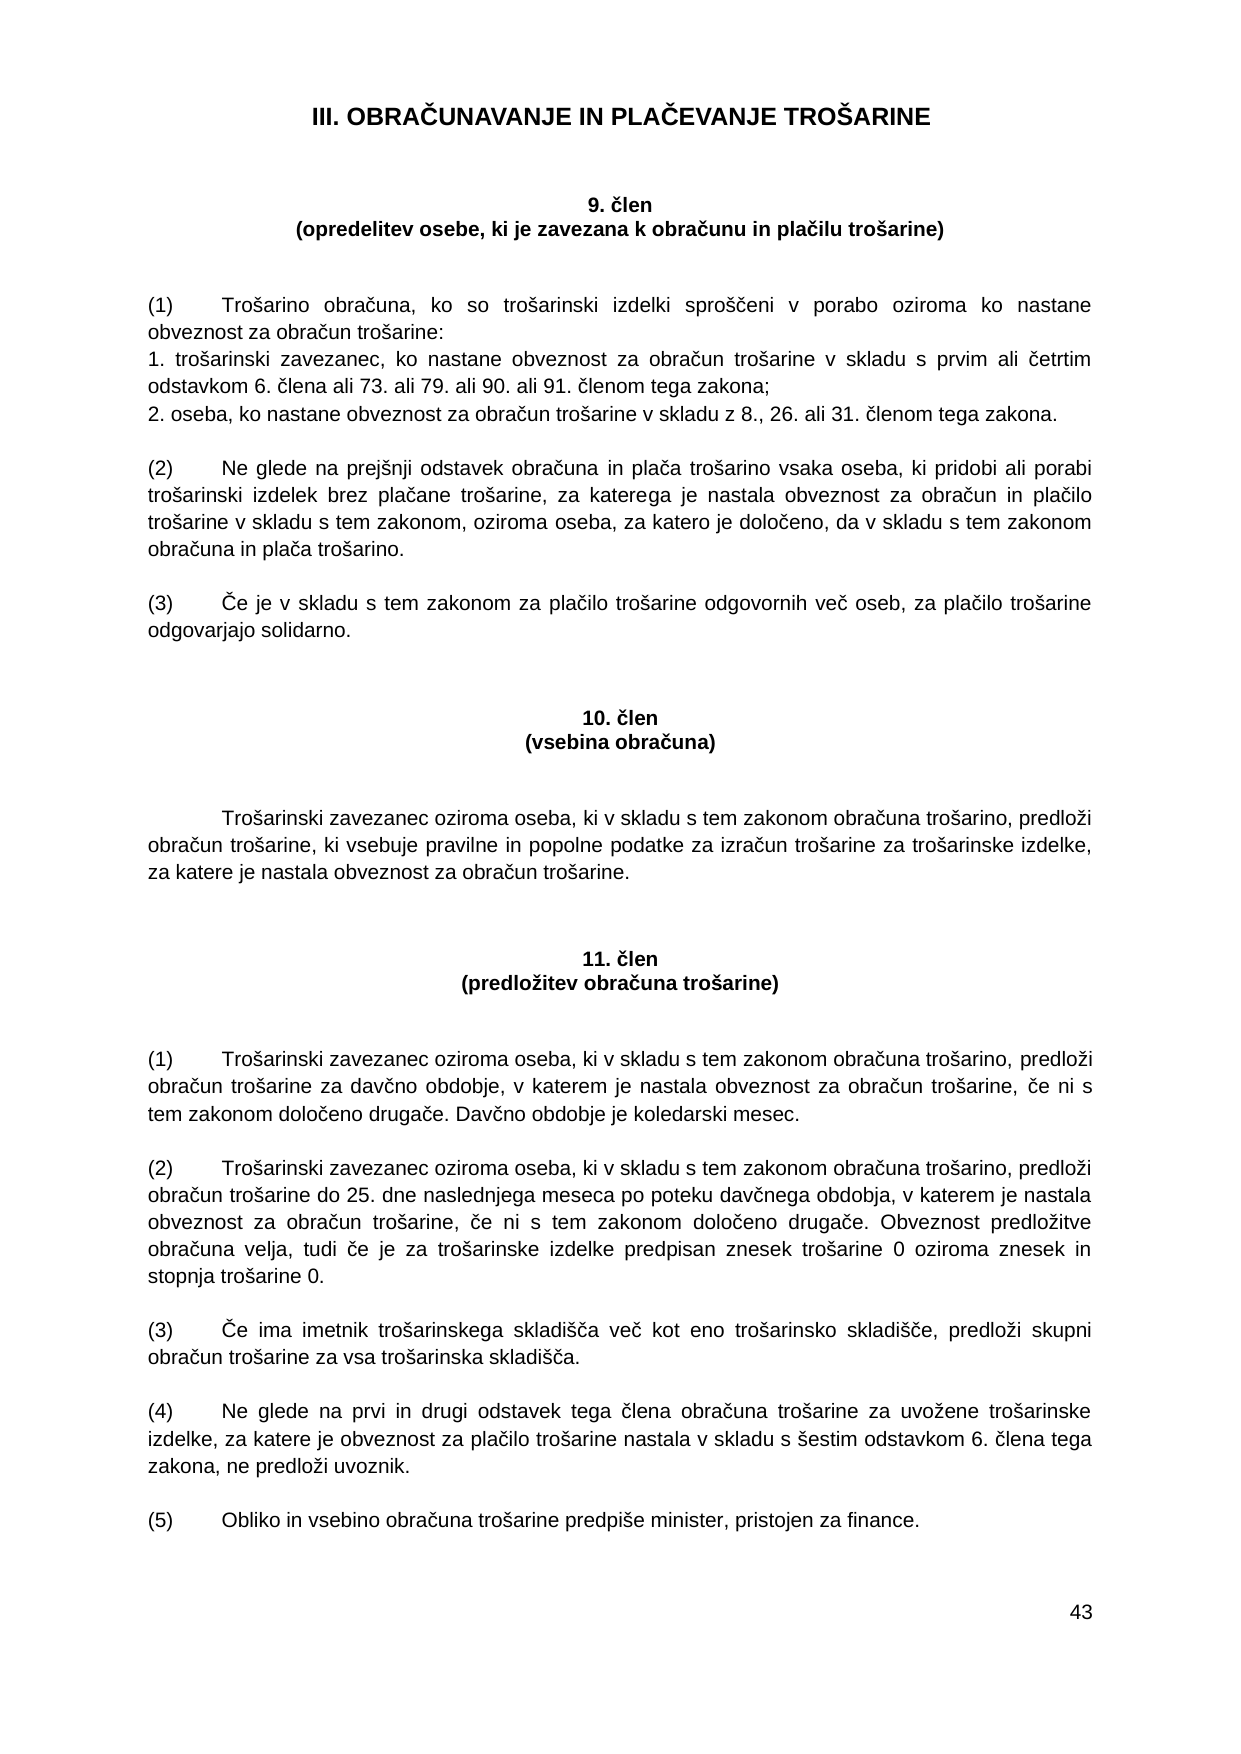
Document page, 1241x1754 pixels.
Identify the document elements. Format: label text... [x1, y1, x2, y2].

subtitle (predložitev obračuna trošarine) [148, 971, 1093, 995]
text (2) Trošarinski zavezanec oziroma oseba, ki v skladu s tem zakonom obračuna trošarino, predloži obračun trošarine do 25. dne naslednjega meseca po poteku davčnega obdobja, v katerem je nastala obveznost za obračun trošarine, če ni s tem zakonom določeno drugače. Obveznost predložitve obračuna velja, tudi če je za trošarinske izdelke predpisan znesek trošarine 0 oziroma znesek in stopnja trošarine 0. [148, 1153, 1093, 1289]
text (2) Ne glede na prejšnji odstavek obračuna in plača trošarino vsaka oseba, ki pridobi ali porabi trošarinski izdelek brez plačane trošarine, za katerega je nastala obveznost za obračun in plačilo trošarine v skladu s tem zakonom, oziroma oseba, za katero je določeno, da v skladu s tem zakonom obračuna in plača trošarino. [148, 453, 1093, 562]
text (3) Če je v skladu s tem zakonom za plačilo trošarine odgovornih več oseb, za plačilo trošarine odgovarjajo solidarno. [148, 589, 1093, 643]
text 1. trošarinski zavezanec, ko nastane obveznost za obračun trošarine v skladu s prvim ali četrtim odstavkom 6. člena ali 73. ali 79. ali 90. ali 91. členom tega zakona; [148, 345, 1093, 399]
subtitle (opredelitev osebe, ki je zavezana k obračunu in plačilu trošarine) [148, 217, 1093, 241]
text Trošarinski zavezanec oziroma oseba, ki v skladu s tem zakonom obračuna trošarino, predloži obračun trošarine, ki vsebuje pravilne in popolne podatke za izračun trošarine za trošarinske izdelke, za katere je nastala obveznost za obračun trošarine. [148, 803, 1093, 885]
text 2. oseba, ko nastane obveznost za obračun trošarine v skladu z 8., 26. ali 31. členom tega zakona. [148, 399, 1093, 426]
text (1) Trošarino obračuna, ko so trošarinski izdelki sproščeni v porabo oziroma ko nastane obveznost za obračun trošarine: [148, 291, 1093, 345]
subtitle 11. člen [148, 947, 1093, 971]
text (3) Če ima imetnik trošarinskega skladišča več kot eno trošarinsko skladišče, predloži skupni obračun trošarine za vsa trošarinska skladišča. [148, 1316, 1093, 1370]
subtitle 10. člen [148, 706, 1093, 729]
subtitle (vsebina obračuna) [148, 729, 1093, 753]
text (5) Obliko in vsebino obračuna trošarine predpiše minister, pristojen za finance. [148, 1506, 1093, 1533]
text (4) Ne glede na prvi in drugi odstavek tega člena obračuna trošarine za uvožene trošarinske izdelke, za katere je obveznost za plačilo trošarine nastala v skladu s šestim odstavkom 6. člena tega zakona, ne predloži uvoznik. [148, 1397, 1093, 1478]
subtitle 9. člen [148, 193, 1093, 217]
text (1) Trošarinski zavezanec oziroma oseba, ki v skladu s tem zakonom obračuna trošarino, predloži obračun trošarine za davčno obdobje, v katerem je nastala obveznost za obračun trošarine, če ni s tem zakonom določeno drugače. Davčno obdobje je koledarski mesec. [148, 1045, 1093, 1126]
subtitle OBRAČUNAVANJE IN PLAČEVANJE TROŠARINE [185, 103, 1093, 131]
